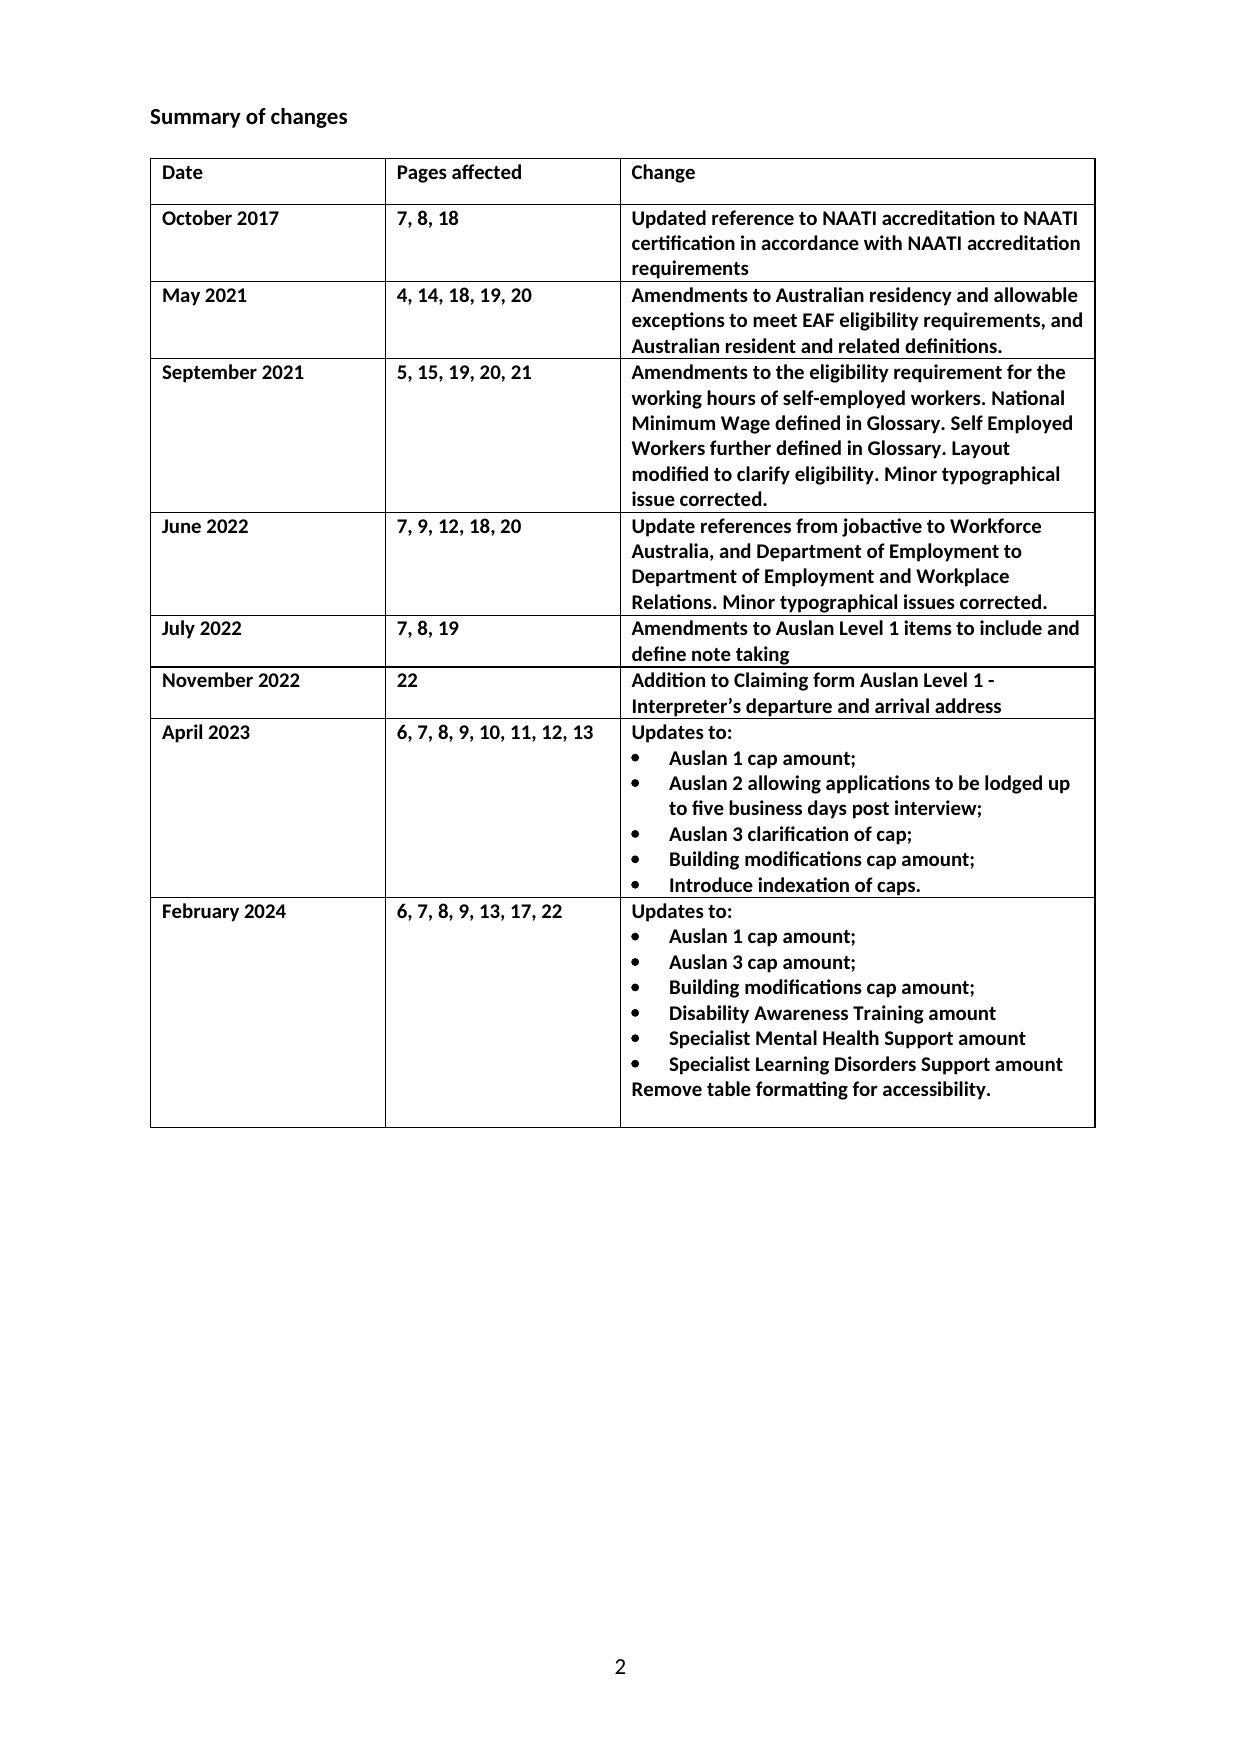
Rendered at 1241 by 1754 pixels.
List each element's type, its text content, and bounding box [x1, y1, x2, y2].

table_cell Updates to: Auslan 1 cap amount; Auslan 3 cap amount; Building modifications cap amount; Disability Awareness Training amount Specialist Mental Health Support amount Specialist Learning Disorders Support amount Remove table formatting for accessibility. [621, 898, 1094, 1127]
table_header Change [621, 159, 1094, 204]
table_cell Amendments to Australian residency and allowable exceptions to meet EAF eligibility requirements, and Australian resident and related definitions. [621, 282, 1094, 358]
table_cell 5, 15, 19, 20, 21 [386, 359, 620, 512]
table_cell October 2017 [151, 205, 385, 281]
table_cell 4, 14, 18, 19, 20 [386, 282, 620, 358]
table_cell April 2023 [151, 719, 385, 897]
table_cell November 2022 [151, 668, 385, 718]
table_cell Updated reference to NAATI accreditation to NAATI certification in accordance with NAATI accreditation requirements [621, 205, 1094, 281]
table_cell 7, 9, 12, 18, 20 [386, 513, 620, 614]
table_cell Amendments to Auslan Level 1 items to include and define note taking [621, 616, 1094, 666]
table_cell September 2021 [151, 359, 385, 512]
table_header Pages affected [386, 159, 620, 204]
table_cell Addition to Claiming form Auslan Level 1 - Interpreter’s departure and arrival address [621, 668, 1094, 718]
table_cell 6, 7, 8, 9, 10, 11, 12, 13 [386, 719, 620, 897]
table_cell May 2021 [151, 282, 385, 358]
text Summary of changes [150, 102, 1090, 130]
table_cell 22 [386, 668, 620, 718]
table_cell Amendments to the eligibility requirement for the working hours of self-employed workers. National Minimum Wage defined in Glossary. Self Employed Workers further defined in Glossary. Layout modified to clarify eligibility. Minor typographical issue corrected. [621, 359, 1094, 512]
table_cell 7, 8, 19 [386, 616, 620, 666]
table_cell 7, 8, 18 [386, 205, 620, 281]
table_cell June 2022 [151, 513, 385, 614]
table_cell February 2024 [151, 898, 385, 1127]
table_cell July 2022 [151, 616, 385, 666]
table_cell Update references from jobactive to Workforce Australia, and Department of Employment to Department of Employment and Workplace Relations. Minor typographical issues corrected. [621, 513, 1094, 614]
table_cell Updates to: Auslan 1 cap amount; Auslan 2 allowing applications to be lodged up to five business days post interview; Auslan 3 clarification of cap; Building modifications cap amount; Introduce indexation of caps. [621, 719, 1094, 897]
table_header Date [151, 159, 385, 204]
table_cell 6, 7, 8, 9, 13, 17, 22 [386, 898, 620, 1127]
